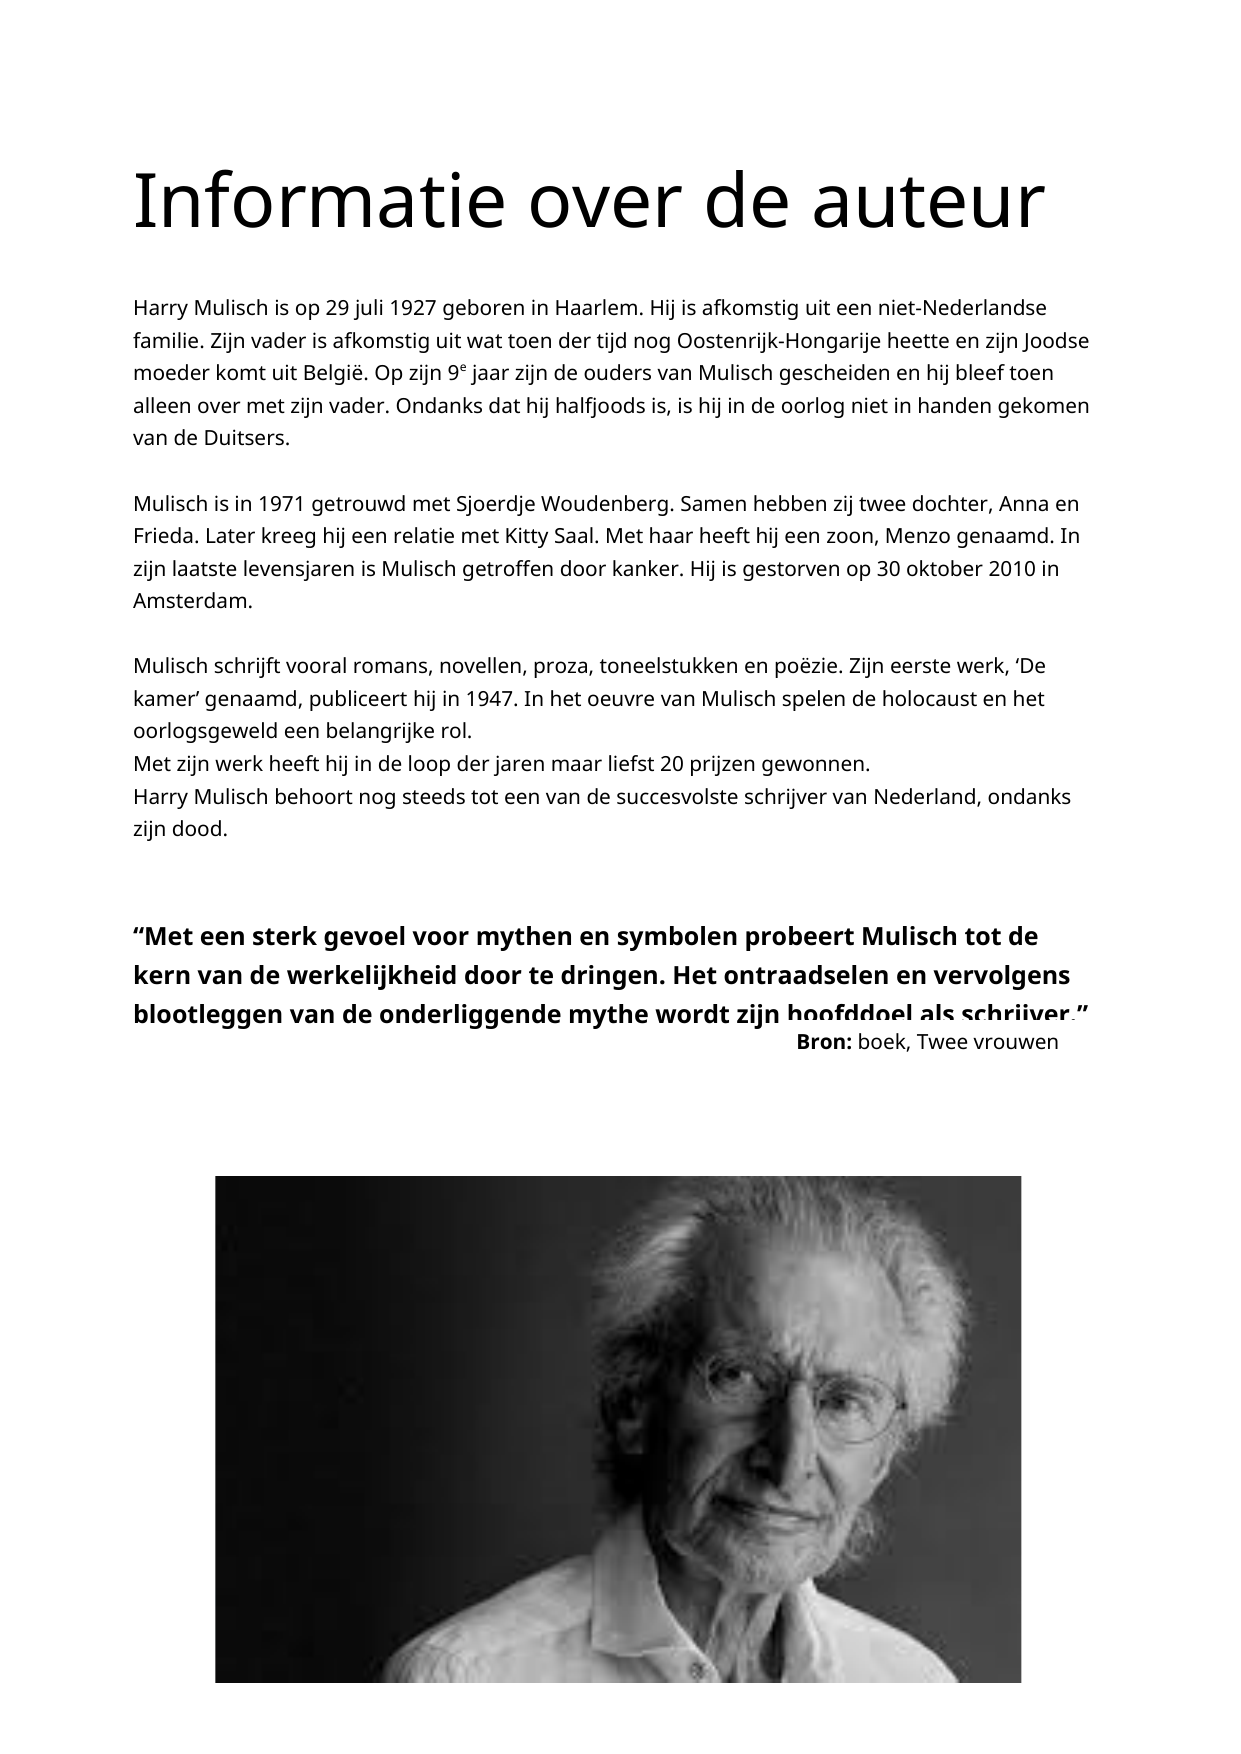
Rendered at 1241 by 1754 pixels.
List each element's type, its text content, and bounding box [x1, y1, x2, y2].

list Informatie over de auteur Harry Mulisch is op 29 juli 1927 geboren in Haarlem. Hij is afkomstig uit een niet-Nederlandse familie. Zijn vader is afkomstig uit wat toen der tijd nog Oostenrijk-Hongarije heette en zijn Joodse moeder komt uit België. Op zijn 9e jaar zijn de ouders van Mulisch gescheiden en hij bleef toen alleen over met zijn vader. Ondanks dat hij halfjoods is, is hij in de oorlog niet in handen gekomen van de Duitsers. [133, 148, 1093, 452]
list Mulisch is in 1971 getrouwd met Sjoerdje Woudenberg. Samen hebben zij twee dochter, Anna en Frieda. Later kreeg hij een relatie met Kitty Saal. Met haar heeft hij een zoon, Menzo genaamd. In zijn laatste levensjaren is Mulisch getroffen door kanker. Hij is gestorven op 30 oktober 2010 in Amsterdam. [133, 456, 1093, 647]
list Mulisch schrijft vooral romans, novellen, proza, toneelstukken en poëzie. Zijn eerste werk, ‘De kamer’ genaamd, publiceert hij in 1947. In het oeuvre van Mulisch spelen de holocaust en het oorlogsgeweld een belangrijke rol. Met zijn werk heeft hij in de loop der jaren maar liefst 20 prijzen gewonnen. Harry Mulisch behoort nog steeds tot een van de succesvolste schrijver van Nederland, ondanks zijn dood. [133, 651, 1093, 875]
list “Met een sterk gevoel voor mythen en symbolen probeert Mulisch tot de kern van de werkelijkheid door te dringen. Het ontraadselen en vervolgens blootleggen van de onderliggende mythe wordt zijn hoofddoel als schrijver.” [133, 918, 1093, 1063]
picture [215, 1176, 1022, 1683]
